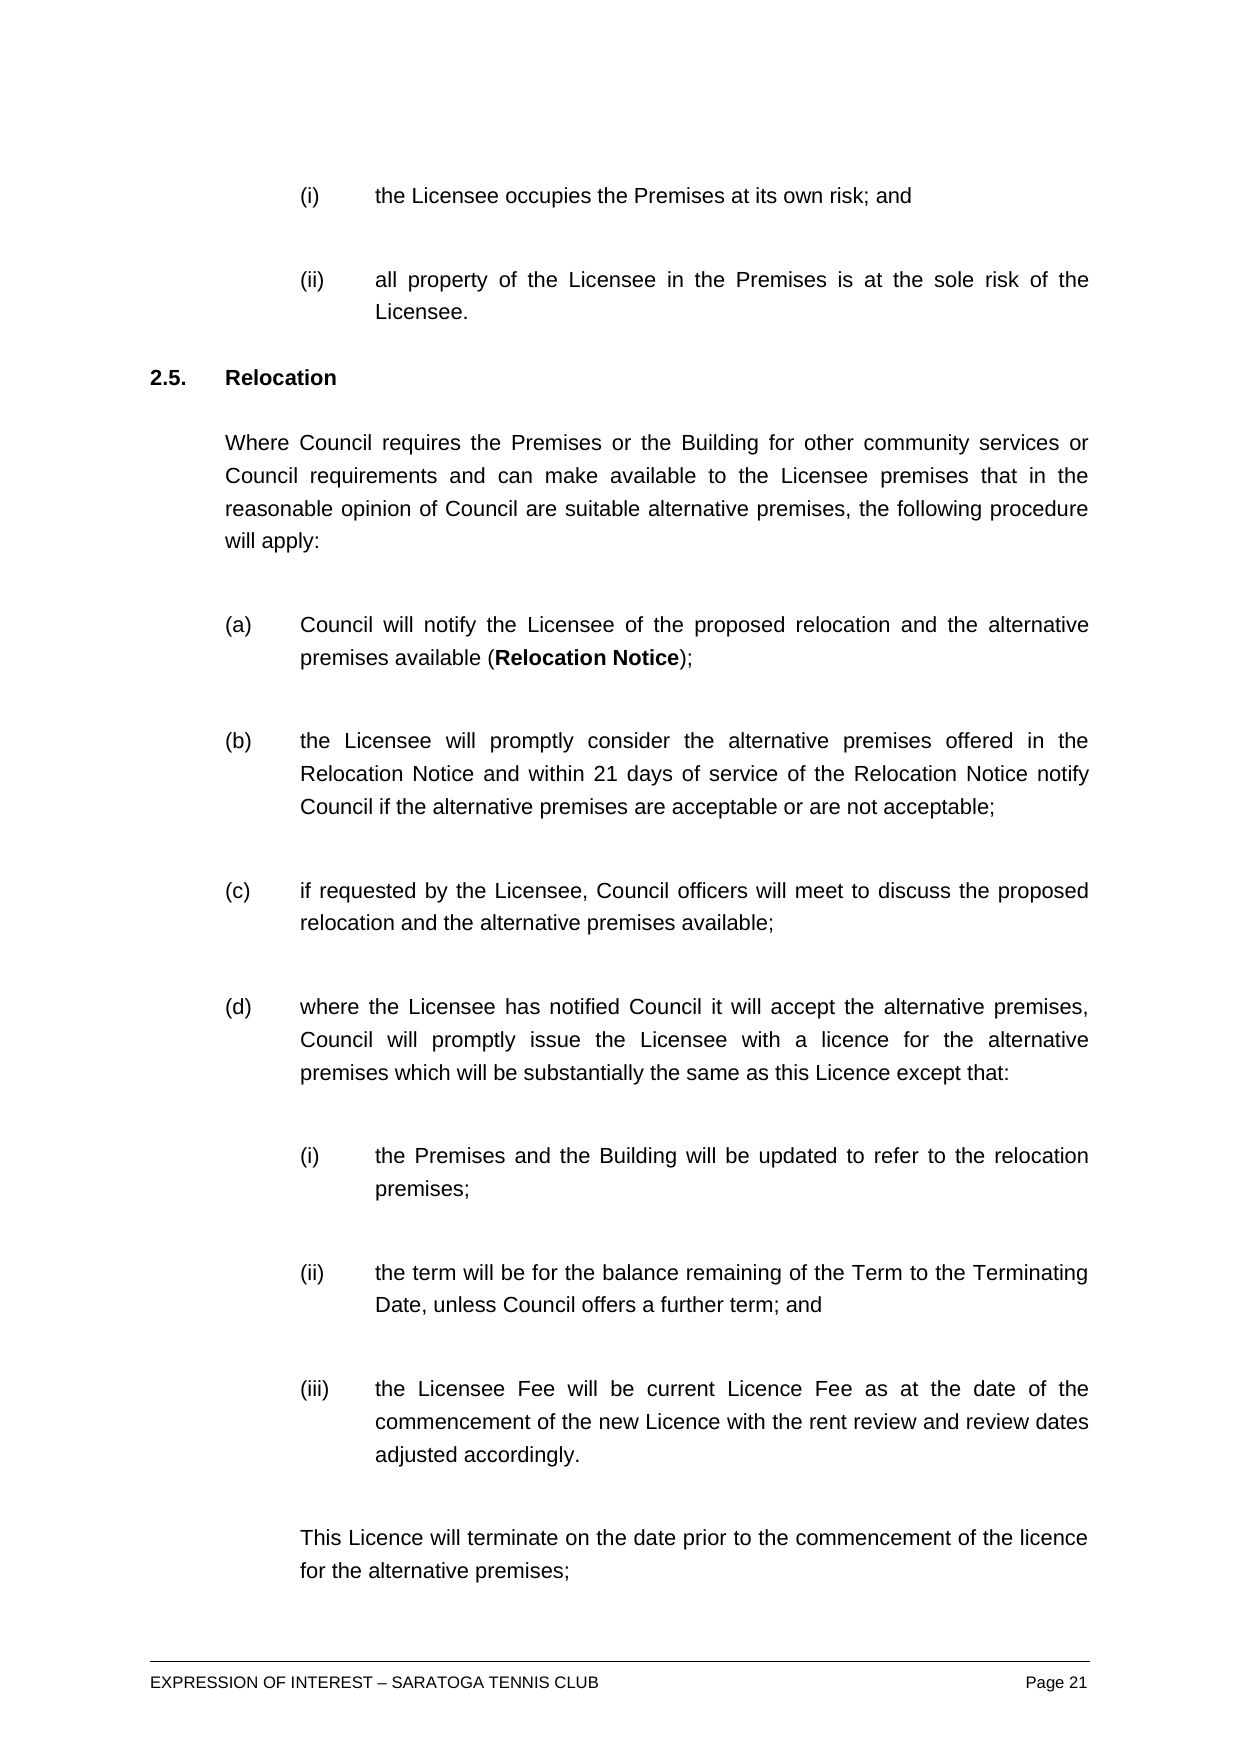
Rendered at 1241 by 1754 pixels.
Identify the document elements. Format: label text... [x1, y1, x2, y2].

subtitle where the Licensee has notified Council it will accept the alternative premises, Council will promptly issue the Licensee with a licence for the alternative premises which will be substantially the same as this Licence except that: [225, 994, 1090, 1084]
subtitle all property of the Licensee in the Premises is at the sole risk of the Licensee. [300, 266, 1090, 324]
subtitle the Licensee occupies the Premises at its own risk; and [300, 183, 1090, 208]
subtitle the Premises and the Building will be updated to refer to the relocation premises; [300, 1143, 1090, 1201]
subtitle the Licensee will promptly consider the alternative premises offered in the Relocation Notice and within 21 days of service of the Relocation Notice notify Council if the alternative premises are acceptable or are not acceptable; [225, 728, 1090, 819]
subtitle the Licensee Fee will be current Licence Fee as at the date of the commencement of the new Licence with the rent review and review dates adjusted accordingly. [300, 1376, 1090, 1467]
subtitle if requested by the Licensee, Council officers will meet to discuss the proposed relocation and the alternative premises available; [225, 877, 1090, 935]
subtitle Council will notify the Licensee of the proposed relocation and the alternative premises available (Relocation Notice); [225, 612, 1090, 670]
subtitle Relocation [150, 364, 1090, 390]
subtitle Where Council requires the Premises or the Building for other community services or Council requirements and can make available to the Licensee premises that in the reasonable opinion of Council are suitable alternative premises, the following procedure will apply: [225, 430, 1090, 553]
subtitle the term will be for the balance remaining of the Term to the Terminating Date, unless Council offers a further term; and [300, 1259, 1090, 1317]
subtitle This Licence will terminate on the date prior to the commencement of the licence for the alternative premises; [300, 1525, 1090, 1583]
